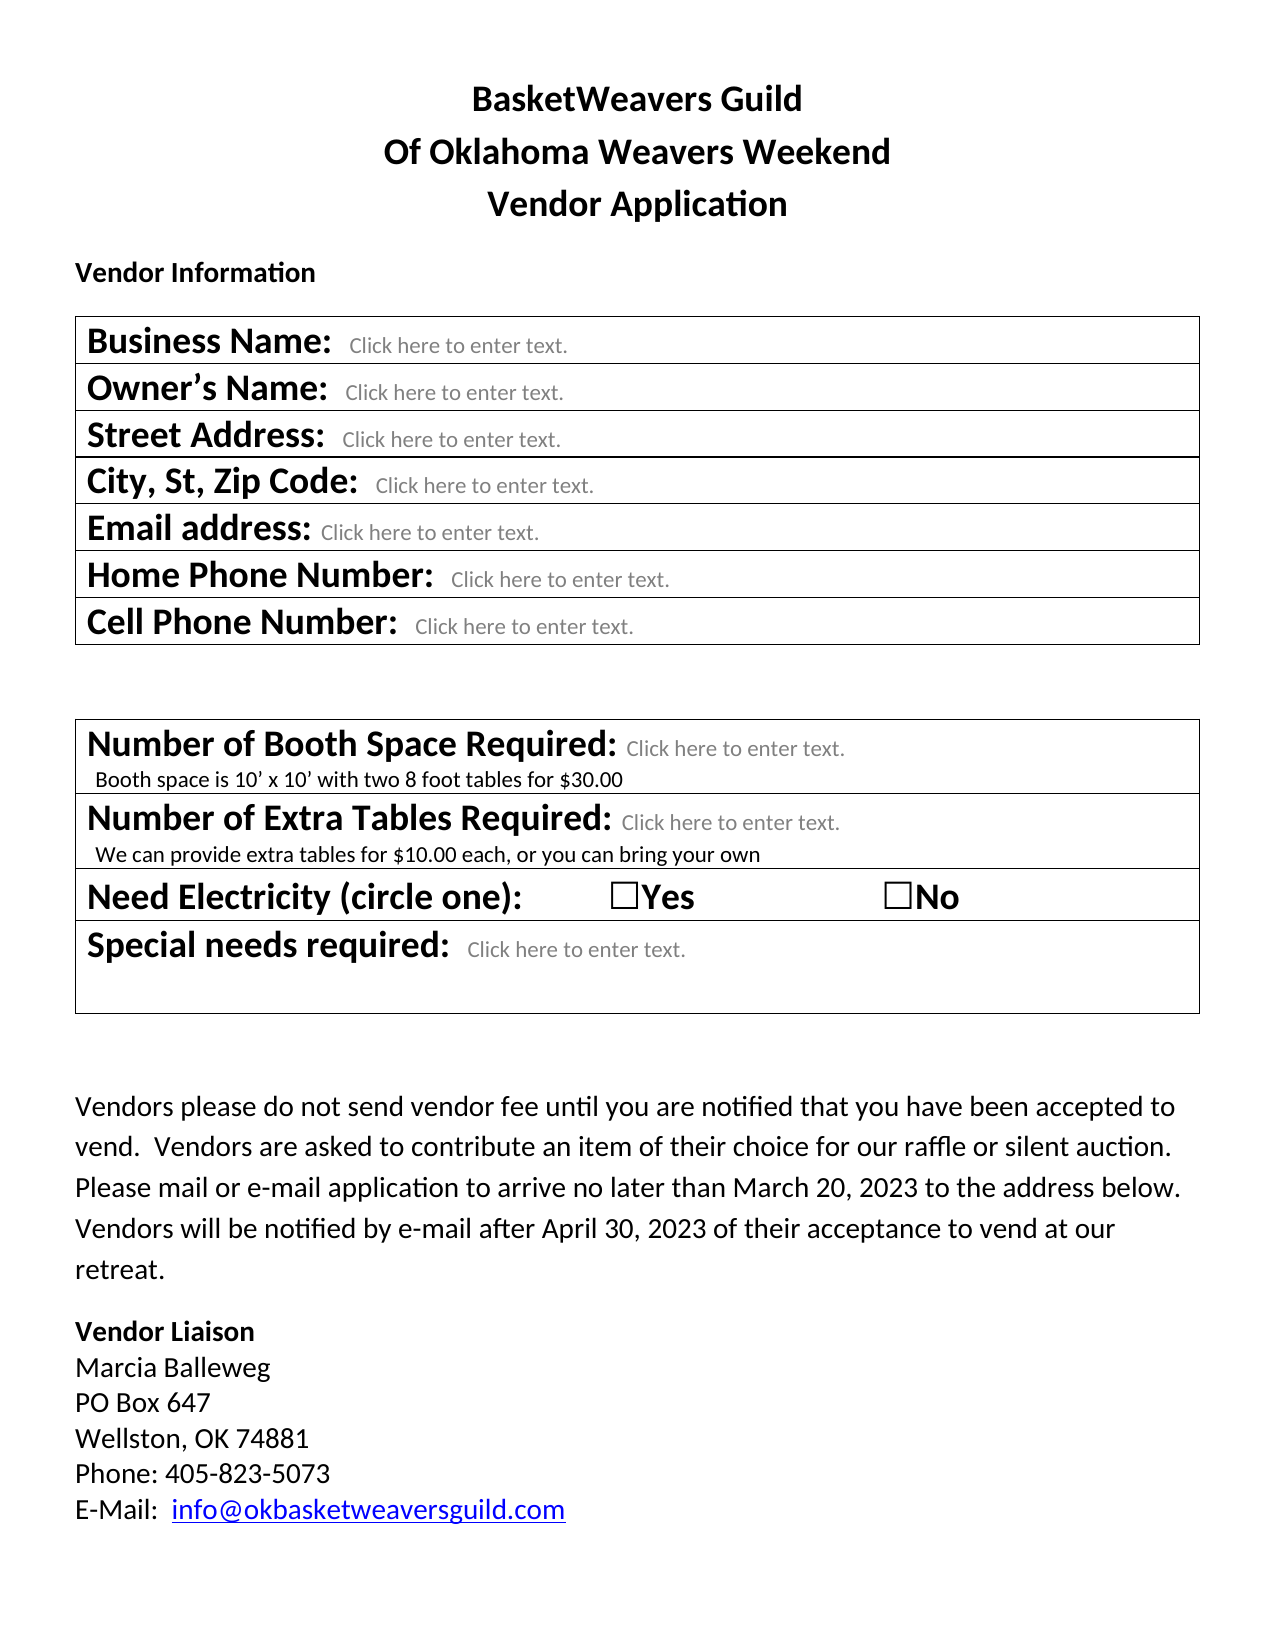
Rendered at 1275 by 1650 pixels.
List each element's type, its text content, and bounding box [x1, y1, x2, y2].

table_cell Street Address: [76, 411, 1199, 456]
text Wellston, OK 74881 [75, 1420, 1200, 1456]
text Marcia Balleweg [75, 1349, 1200, 1384]
text Vendor Application [75, 180, 1200, 226]
text E-Mail: info@okbasketweaversguild.com [75, 1491, 1200, 1527]
table_cell Owner’s Name: [76, 364, 1199, 409]
text BasketWeavers Guild [75, 75, 1200, 121]
text Of Oklahoma Weavers Weekend [75, 128, 1200, 173]
text Phone: 405-823-5073 [75, 1456, 1200, 1491]
table_header Number of Booth Space Required: Booth space is 10’ x 10’ with two 8 foot tables for $30.00 [76, 720, 1199, 793]
table_cell Special needs required: [76, 921, 1199, 1013]
table_header Business Name: [76, 317, 1199, 363]
table_cell Need Electricity (circle one): Yes No [76, 869, 1199, 920]
text Vendor Liaison [75, 1313, 1200, 1349]
table_cell Cell Phone Number: [76, 598, 1199, 644]
table_cell Number of Extra Tables Required: We can provide extra tables for $10.00 each, or you can bring your own [76, 794, 1199, 868]
table_cell Email address: [76, 504, 1199, 550]
text Vendors please do not send vendor fee until you are notified that you have been accepted to vend. Vendors are asked to contribute an item of their choice for our raffle or silent auction. Please mail or e-mail application to arrive no later than March 20, 2023 to the address below. Vendors will be notified by e-mail after April 30, 2023 of their acceptance to vend at our retreat. [75, 1088, 1200, 1287]
table_cell Home Phone Number: [76, 551, 1199, 597]
text PO Box 647 [75, 1384, 1200, 1420]
text Vendor Information [75, 254, 1200, 289]
table_cell City, St, Zip Code: [76, 458, 1199, 503]
